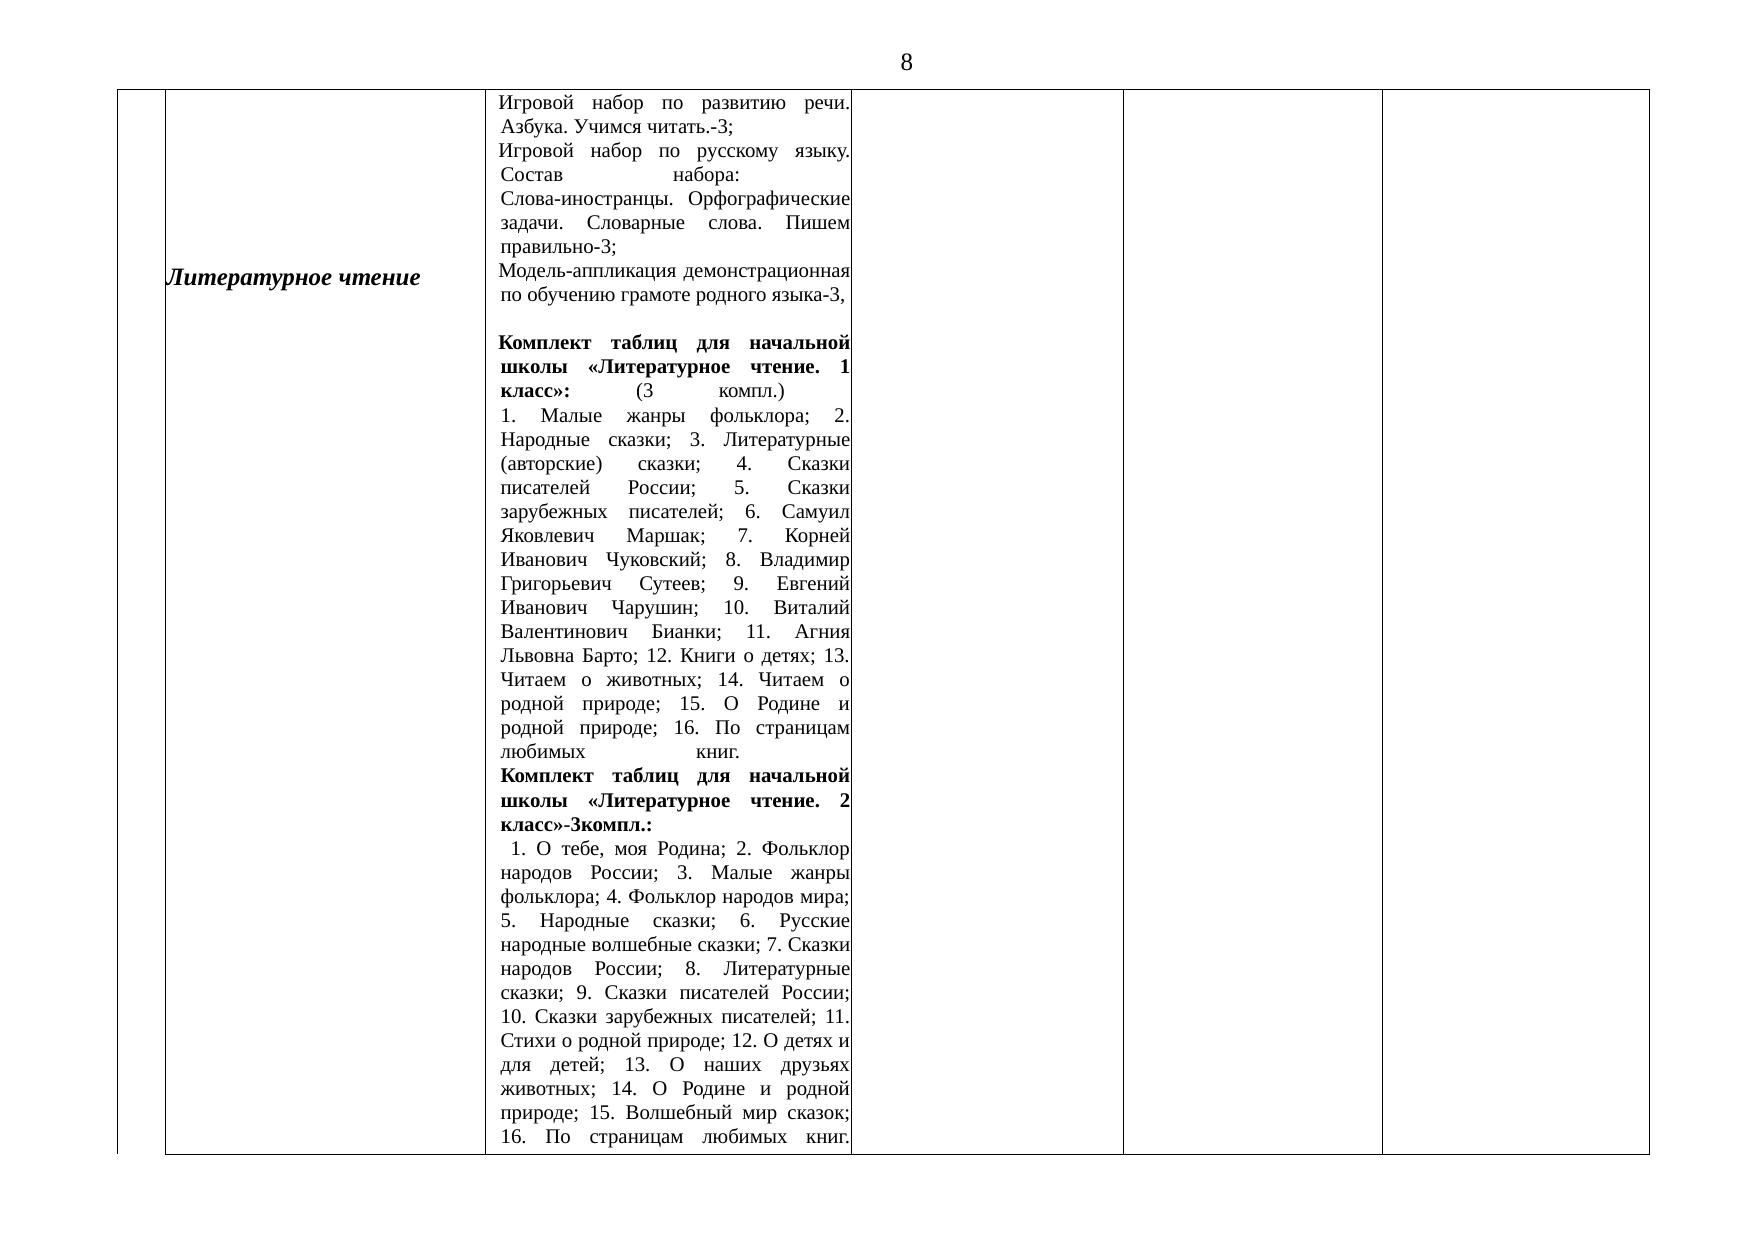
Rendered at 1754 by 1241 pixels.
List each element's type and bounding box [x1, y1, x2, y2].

table_cell [1124, 90, 1382, 1153]
table_cell [852, 90, 1123, 1153]
table_cell [1383, 90, 1649, 1153]
